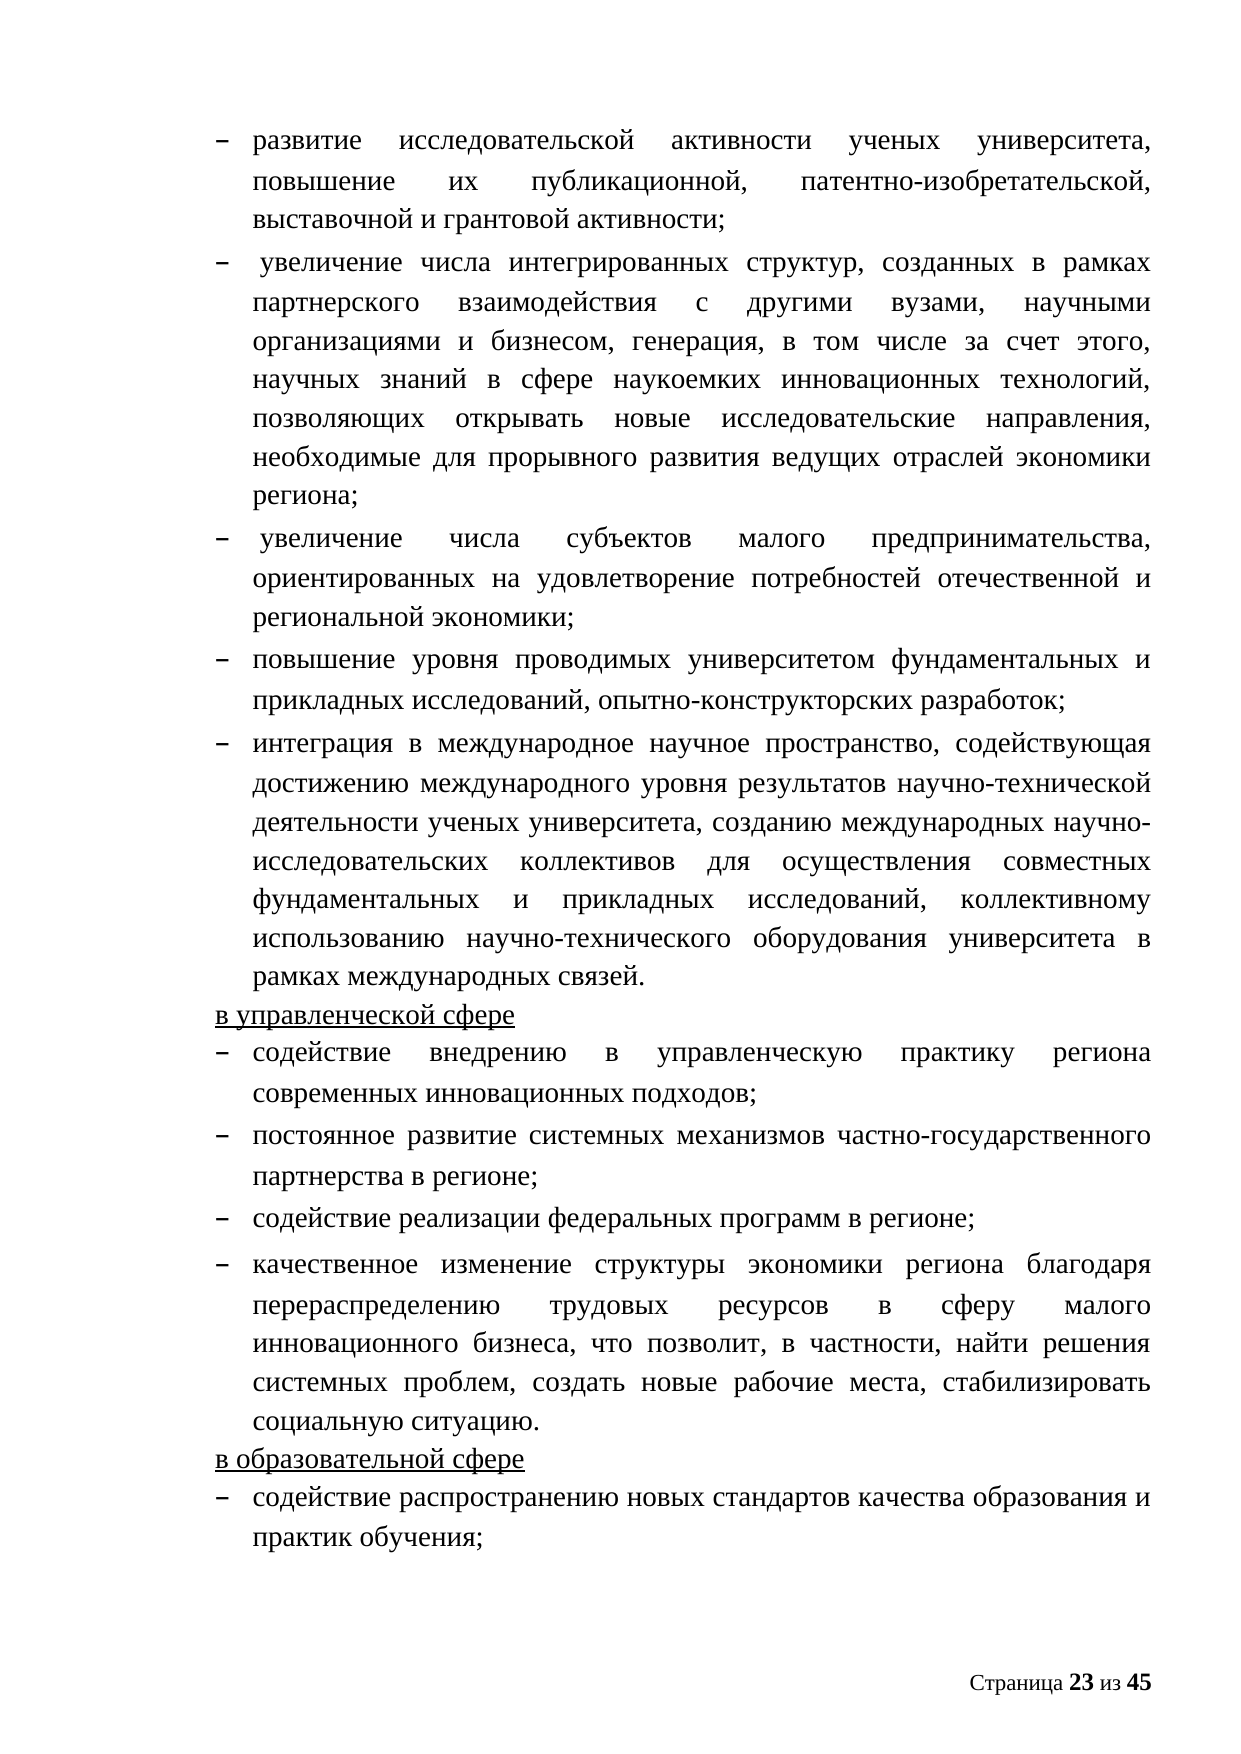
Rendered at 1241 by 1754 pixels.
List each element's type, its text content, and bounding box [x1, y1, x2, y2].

list постоянное развитие системных механизмов частно-государственного партнерства в регионе; [215, 1113, 1152, 1192]
list содействие реализации федеральных программ в регионе; [215, 1197, 1152, 1236]
text в управленческой сфере [215, 997, 1152, 1030]
list содействие внедрению в управленческую практику региона современных инновационных подходов; [215, 1030, 1152, 1108]
list интеграция в международное научное пространство, содействующая достижению международного уровня результатов научно-технической деятельности ученых университета, созданию международных научно- исследовательских коллективов для осуществления совместных фундаментальных и прикладных исследований, коллективному использованию научно-технического оборудования университета в рамках международных связей. [215, 721, 1152, 992]
list повышение уровня проводимых университетом фундаментальных и прикладных исследований, опытно-конструкторских разработок; [215, 638, 1152, 716]
list качественное изменение структуры экономики региона благодаря перераспределению трудовых ресурсов в сферу малого инновационного бизнеса, что позволит, в частности, найти решения системных проблем, создать новые рабочие места, стабилизировать социальную ситуацию. [215, 1242, 1152, 1436]
text в образовательной сфере [215, 1441, 1152, 1475]
list содействие распространению новых стандартов качества образования и практик обучения; [215, 1475, 1152, 1553]
list увеличение числа субъектов малого предпринимательства, ориентированных на удовлетворение потребностей отечественной и региональной экономики; [215, 516, 1152, 633]
list увеличение числа интегрированных структур, созданных в рамках партнерского взаимодействия с другими вузами, научными организациями и бизнесом, генерация, в том числе за счет этого, научных знаний в сфере наукоемких инновационных технологий, позволяющих открывать новые исследовательские направления, необходимые для прорывного развития ведущих отраслей экономики региона; [215, 240, 1152, 511]
list развитие исследовательской активности ученых университета, повышение их публикационной, патентно-изобретательской, выставочной и грантовой активности; [215, 118, 1152, 235]
